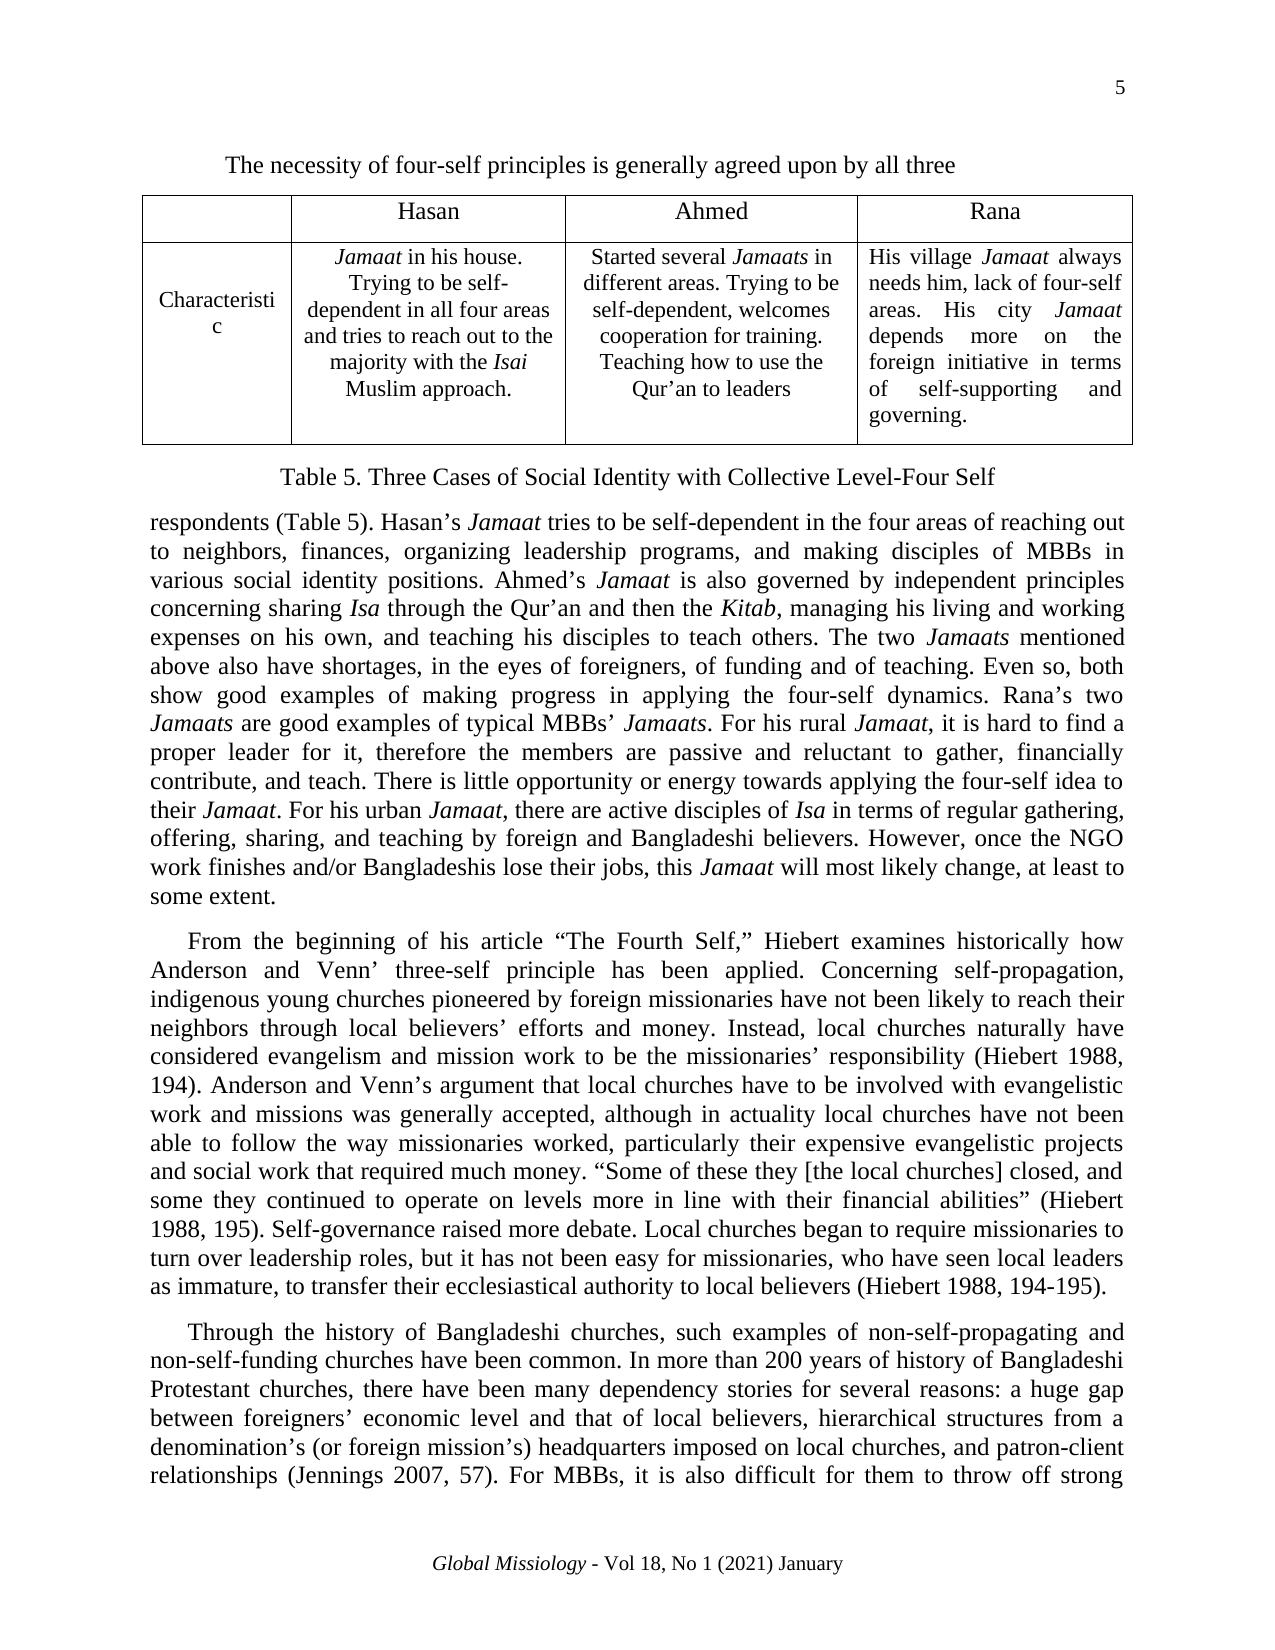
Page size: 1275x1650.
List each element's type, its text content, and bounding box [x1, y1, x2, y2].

text The necessity of four-self principles is generally agreed upon by all three [150, 150, 1125, 179]
table_cell Characteristic [143, 243, 291, 444]
table_cell Jamaat in his house. Trying to be self-dependent in all four areas and tries to reach out to the majority with the Isai Muslim approach. [292, 243, 565, 444]
table_header Ahmed [566, 196, 857, 242]
text From the beginning of his article “The Fourth Self,” Hiebert examines historically how Anderson and Venn’ three-self principle has been applied. Concerning self-propagation, indigenous young churches pioneered by foreign missionaries have not been likely to reach their neighbors through local believers’ efforts and money. Instead, local churches naturally have considered evangelism and mission work to be the missionaries’ responsibility (Hiebert 1988, 194). Anderson and Venn’s argument that local churches have to be involved with evangelistic work and missions was generally accepted, although in actuality local churches have not been able to follow the way missionaries worked, particularly their expensive evangelistic projects and social work that required much money. “Some of these they [the local churches] closed, and some they continued to operate on levels more in line with their financial abilities” (Hiebert 1988, 195). Self-governance raised more debate. Local churches began to require missionaries to turn over leadership roles, but it has not been easy for missionaries, who have seen local leaders as immature, to transfer their ecclesiastical authority to local believers (Hiebert 1988, 194-195). [150, 926, 1125, 1300]
table_cell Started several Jamaats in different areas. Trying to be self-dependent, welcomes cooperation for training. Teaching how to use the Qur’an to leaders [566, 243, 857, 444]
table_header [143, 196, 291, 242]
table_header Rana [858, 196, 1132, 242]
table_header Hasan [292, 196, 565, 242]
text respondents (Table 5). Hasan’s Jamaat tries to be self-dependent in the four areas of reaching out to neighbors, finances, organizing leadership programs, and making disciples of MBBs in various social identity positions. Ahmed’s Jamaat is also governed by independent principles concerning sharing Isa through the Qur’an and then the Kitab, managing his living and working expenses on his own, and teaching his disciples to teach others. The two Jamaats mentioned above also have shortages, in the eyes of foreigners, of funding and of teaching. Even so, both show good examples of making progress in applying the four-self dynamics. Rana’s two Jamaats are good examples of typical MBBs’ Jamaats. For his rural Jamaat, it is hard to find a proper leader for it, therefore the members are passive and reluctant to gather, financially contribute, and teach. There is little opportunity or energy towards applying the four-self idea to their Jamaat. For his urban Jamaat, there are active disciples of Isa in terms of regular gathering, offering, sharing, and teaching by foreign and Bangladeshi believers. However, once the NGO work finishes and/or Bangladeshis lose their jobs, this Jamaat will most likely change, at least to some extent. [150, 507, 1125, 910]
table_cell His village Jamaat always needs him, lack of four-self areas. His city Jamaat depends more on the foreign initiative in terms of self-supporting and governing. [858, 243, 1132, 444]
text Table 5. Three Cases of Social Identity with Collective Level-Four Self [150, 462, 1125, 491]
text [150, 1317, 1125, 1489]
